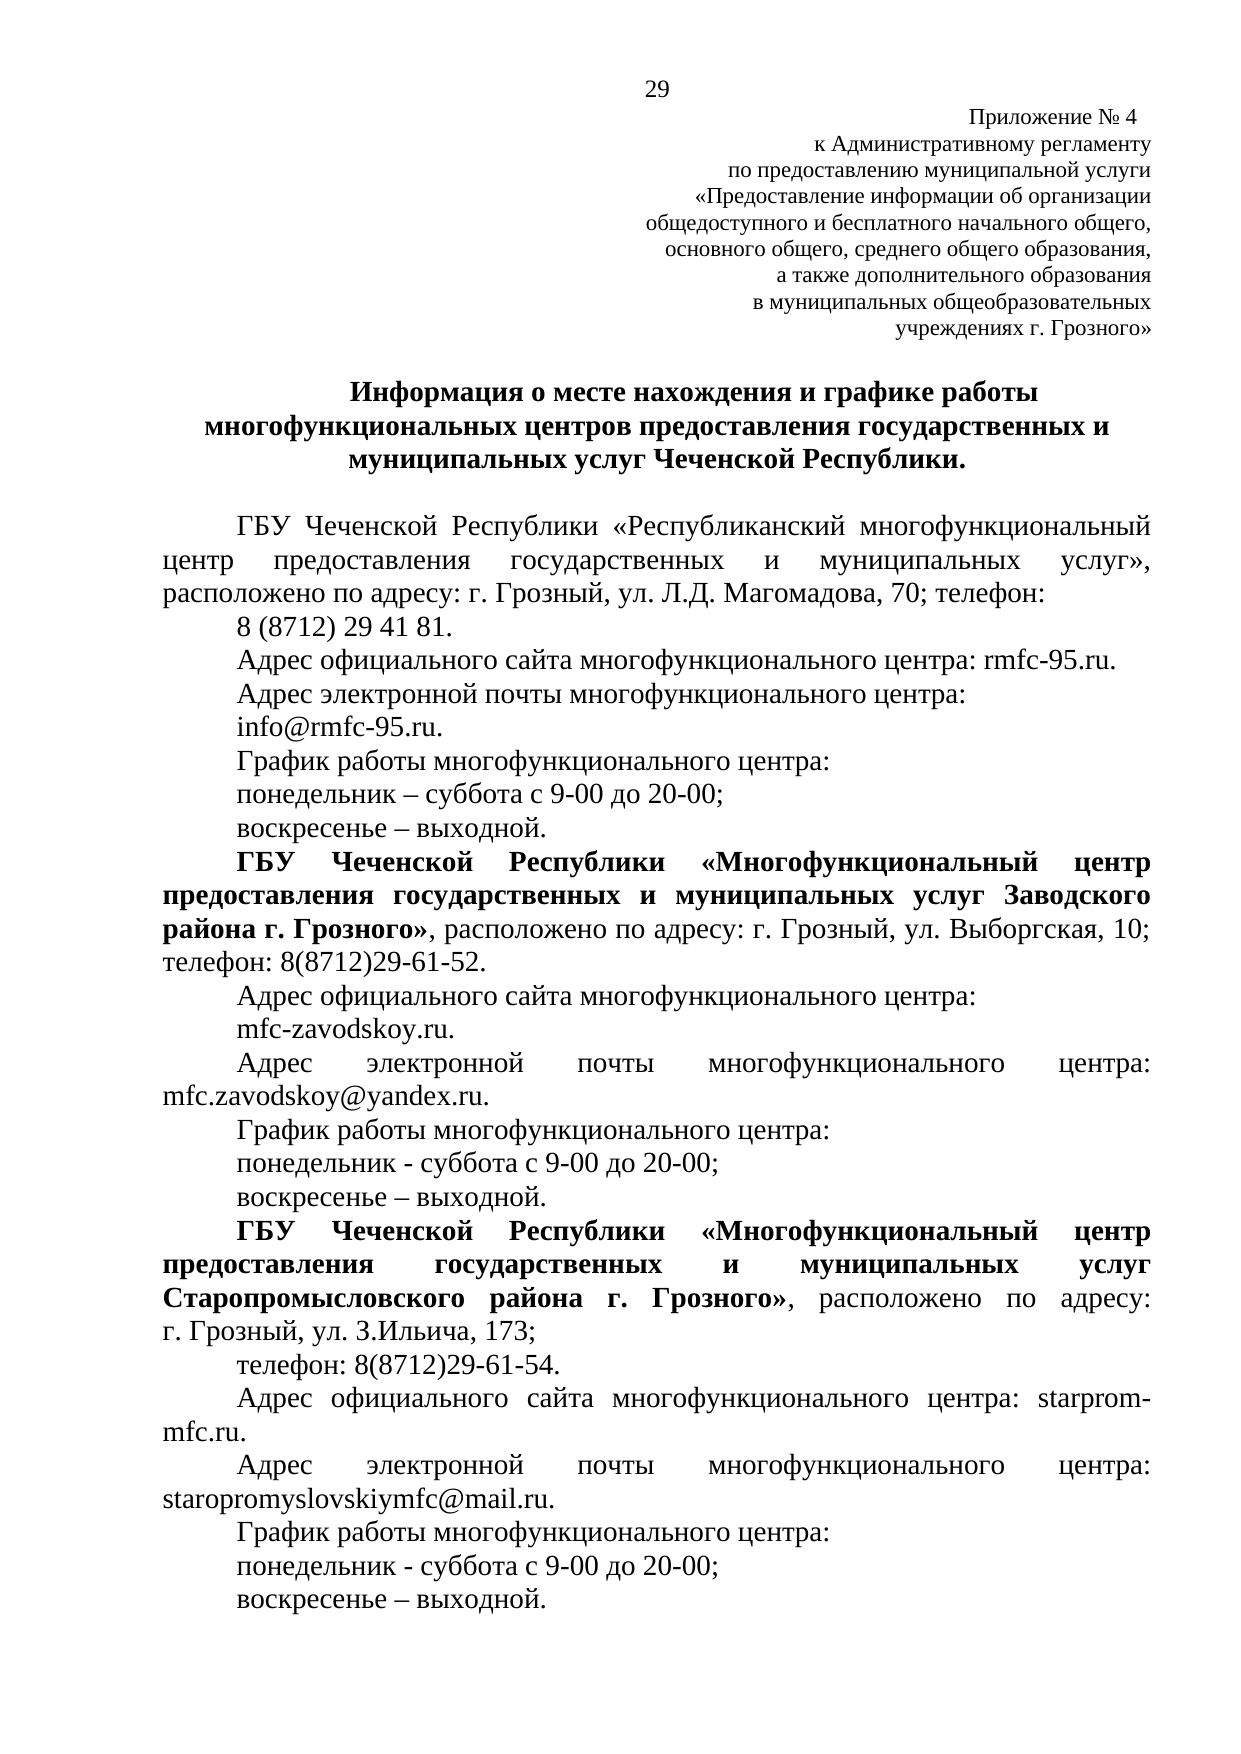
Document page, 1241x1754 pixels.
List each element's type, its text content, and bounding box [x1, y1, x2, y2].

text Адрес электронной почты многофункционального центра: mfc.zavodskoy@yandex.ru. [162, 1045, 1152, 1112]
text ГБУ Чеченской Республики «Многофункциональный центр предоставления государственных и муниципальных услуг Заводского района г. Грозного», расположено по адресу: г. Грозный, ул. Выборгская, 10; телефон: 8(8712)29-61-52. [162, 844, 1152, 978]
text по предоставлению муниципальной услуги [561, 156, 1152, 182]
text понедельник - суббота с 9-00 до 20-00; [162, 1146, 1152, 1179]
text воскресенье – выходной. [162, 1179, 1152, 1213]
text основного общего, среднего общего образования, [635, 235, 1152, 262]
text info@rmfc-95.ru. [162, 709, 1152, 743]
text Адрес официального сайта многофункционального центра: rmfc-95.ru. [162, 642, 1152, 676]
text 8 (8712) 29 41 81. [162, 609, 1152, 642]
text а также дополнительного образования [635, 262, 1152, 288]
text в муниципальных общеобразовательных [635, 288, 1152, 314]
text ГБУ Чеченской Республики «Многофункциональный центр предоставления государственных и муниципальных услуг Старопромысловского района г. Грозного», расположено по адресу: г. Грозный, ул. З.Ильича, 173; [162, 1213, 1152, 1347]
text общедоступного и бесплатного начального общего, [635, 209, 1152, 235]
text понедельник – суббота с 9-00 до 20-00; [162, 777, 1152, 810]
text Адрес электронной почты многофункционального центра: [162, 676, 1152, 709]
text воскресенье – выходной. [162, 1582, 1152, 1615]
text воскресенье – выходной. [162, 810, 1152, 844]
text телефон: 8(8712)29-61-54. [162, 1347, 1152, 1380]
text Адрес официального сайта многофункционального центра: starprom-mfc.ru. [162, 1380, 1152, 1447]
text Адрес электронной почты многофункционального центра: staropromyslovskiymfc@mail.ru. [162, 1447, 1152, 1514]
text Приложение № 4 [900, 103, 1152, 130]
text mfc-zavodskoy.ru. [162, 1011, 1152, 1045]
text График работы многофункционального центра: [162, 743, 1152, 777]
text График работы многофункционального центра: [162, 1112, 1152, 1146]
text к Административному регламенту [605, 130, 1152, 156]
text понедельник - суббота с 9-00 до 20-00; [162, 1548, 1152, 1582]
text «Предоставление информации об организации [635, 182, 1152, 209]
text Информация о месте нахождения и графике работы многофункциональных центров предоставления государственных и муниципальных услуг Чеченской Республики. [162, 374, 1152, 475]
text График работы многофункционального центра: [162, 1514, 1152, 1548]
text Адрес официального сайта многофункционального центра: [162, 978, 1152, 1011]
text ГБУ Чеченской Республики «Республиканский многофункциональный центр предоставления государственных и муниципальных услуг», расположено по адресу: г. Грозный, ул. Л.Д. Магомадова, 70; телефон: [162, 508, 1152, 609]
text учреждениях г. Грозного» [635, 314, 1152, 341]
